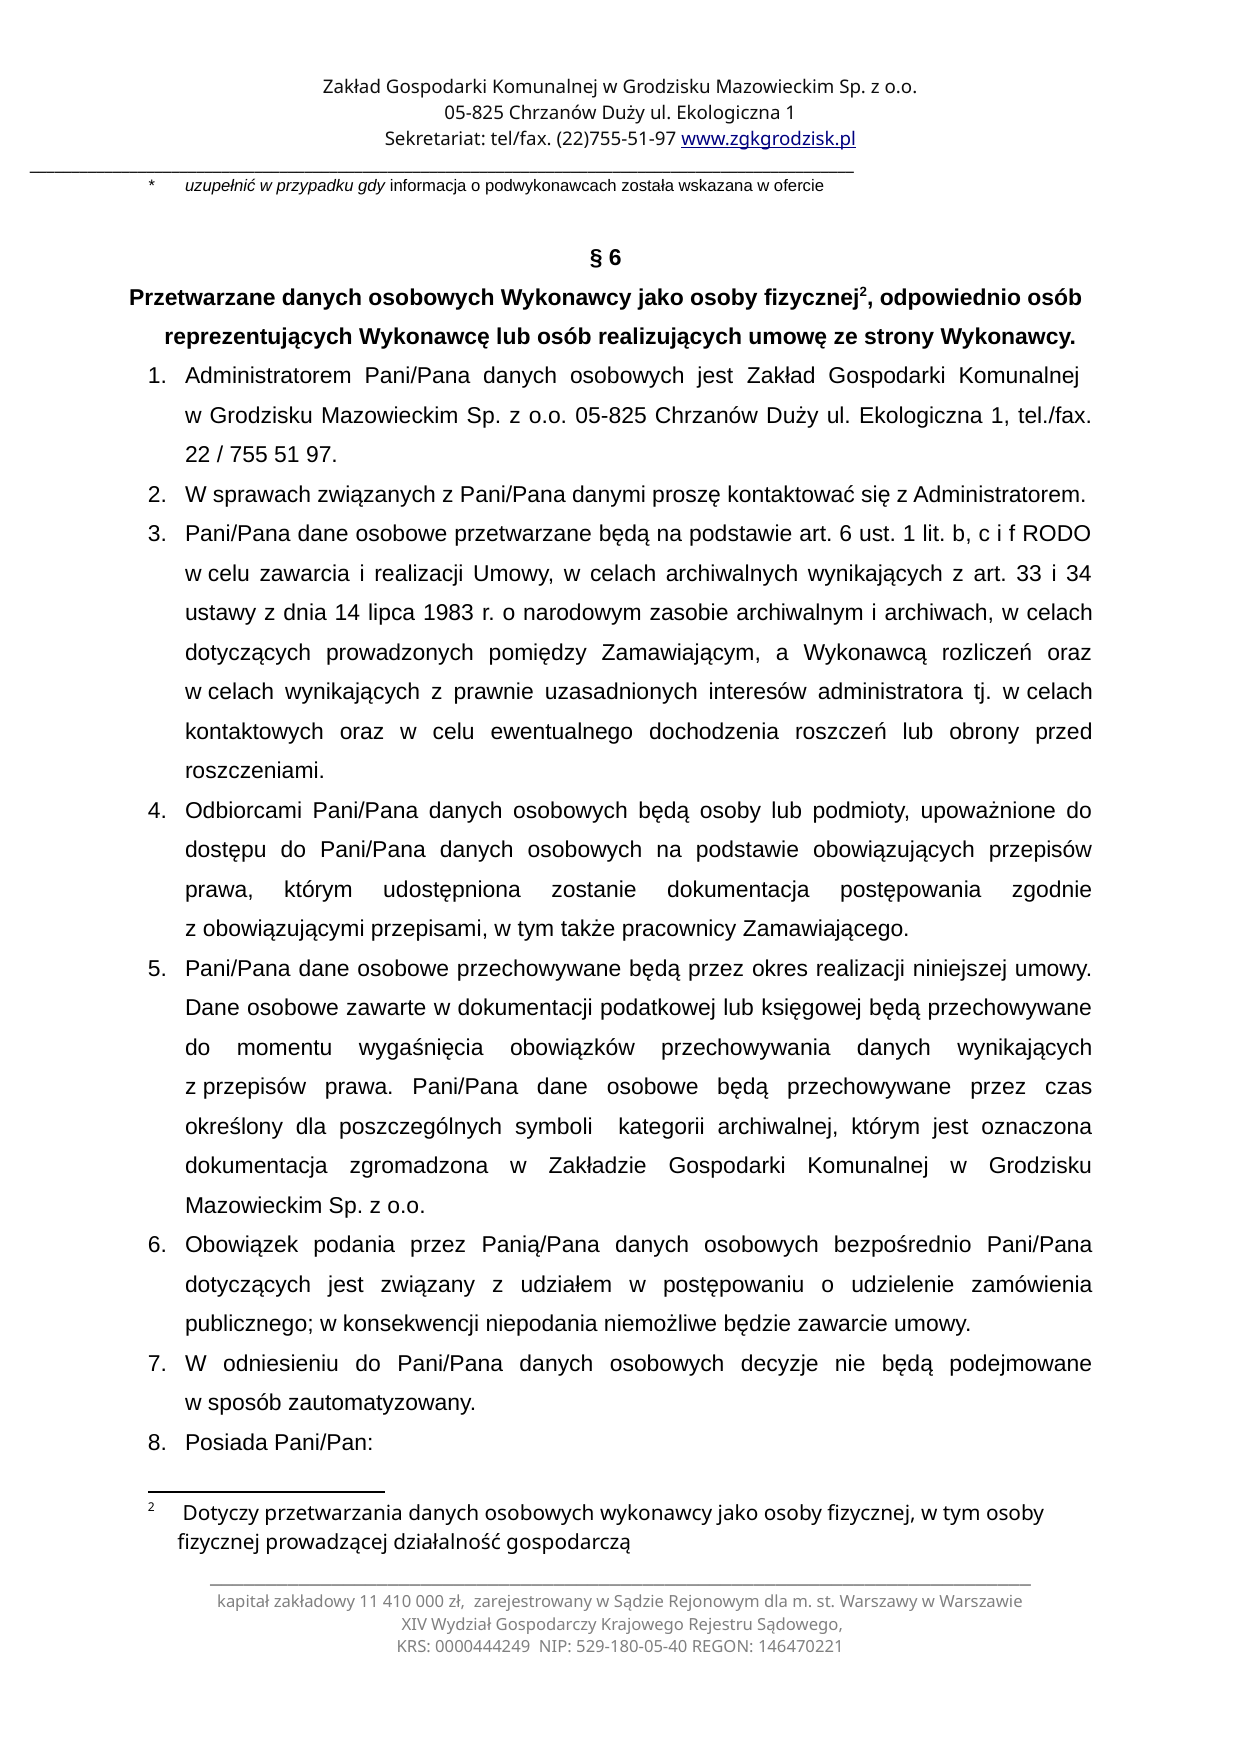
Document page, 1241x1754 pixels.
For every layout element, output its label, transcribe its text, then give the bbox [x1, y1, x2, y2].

list W odniesieniu do Pani/Pana danych osobowych decyzje nie będą podejmowane w sposób zautomatyzowany. [148, 1349, 1093, 1415]
list Odbiorcami Pani/Pana danych osobowych będą osoby lub podmioty, upoważnione do dostępu do Pani/Pana danych osobowych na podstawie obowiązujących przepisów prawa, którym udostępniona zostanie dokumentacja postępowania zgodnie z obowiązującymi przepisami, w tym także pracownicy Zamawiającego. [148, 797, 1093, 942]
text § 6 [118, 244, 1093, 270]
list Administratorem Pani/Pana danych osobowych jest Zakład Gospodarki Komunalnej w Grodzisku Mazowieckim Sp. z o.o. 05-825 Chrzanów Duży ul. Ekologiczna 1, tel./fax. 22 / 755 51 97. [148, 362, 1093, 468]
text * uzupełnić w przypadku gdy informacja o podwykonawcach została wskazana w ofercie [148, 176, 1093, 195]
list Pani/Pana dane osobowe przechowywane będą przez okres realizacji niniejszej umowy. Dane osobowe zawarte w dokumentacji podatkowej lub księgowej będą przechowywane do momentu wygaśnięcia obowiązków przechowywania danych wynikających z przepisów prawa. Pani/Pana dane osobowe będą przechowywane przez czas określony dla poszczególnych symboli kategorii archiwalnej, którym jest oznaczona dokumentacja zgromadzona w Zakładzie Gospodarki Komunalnej w Grodzisku Mazowieckim Sp. z o.o. [148, 955, 1093, 1218]
list Posiada Pani/Pan: [148, 1428, 1093, 1455]
list Obowiązek podania przez Panią/Pana danych osobowych bezpośrednio Pani/Pana dotyczących jest związany z udziałem w postępowaniu o udzielenie zamówienia publicznego; w konsekwencji niepodania niemożliwe będzie zawarcie umowy. [148, 1231, 1093, 1336]
list W sprawach związanych z Pani/Pana danymi proszę kontaktować się z Administratorem. [148, 481, 1093, 507]
text Przetwarzane danych osobowych Wykonawcy jako osoby fizycznej, odpowiednio osób reprezentujących Wykonawcę lub osób realizujących umowę ze strony Wykonawcy. [118, 283, 1093, 349]
list Pani/Pana dane osobowe przetwarzane będą na podstawie art. 6 ust. 1 lit. b, c i f RODO w celu zawarcia i realizacji Umowy, w celach archiwalnych wynikających z art. 33 i 34 ustawy z dnia 14 lipca 1983 r. o narodowym zasobie archiwalnym i archiwach, w celach dotyczących prowadzonych pomiędzy Zamawiającym, a Wykonawcą rozliczeń oraz w celach wynikających z prawnie uzasadnionych interesów administratora tj. w celach kontaktowych oraz w celu ewentualnego dochodzenia roszczeń lub obrony przed roszczeniami. [148, 520, 1093, 784]
